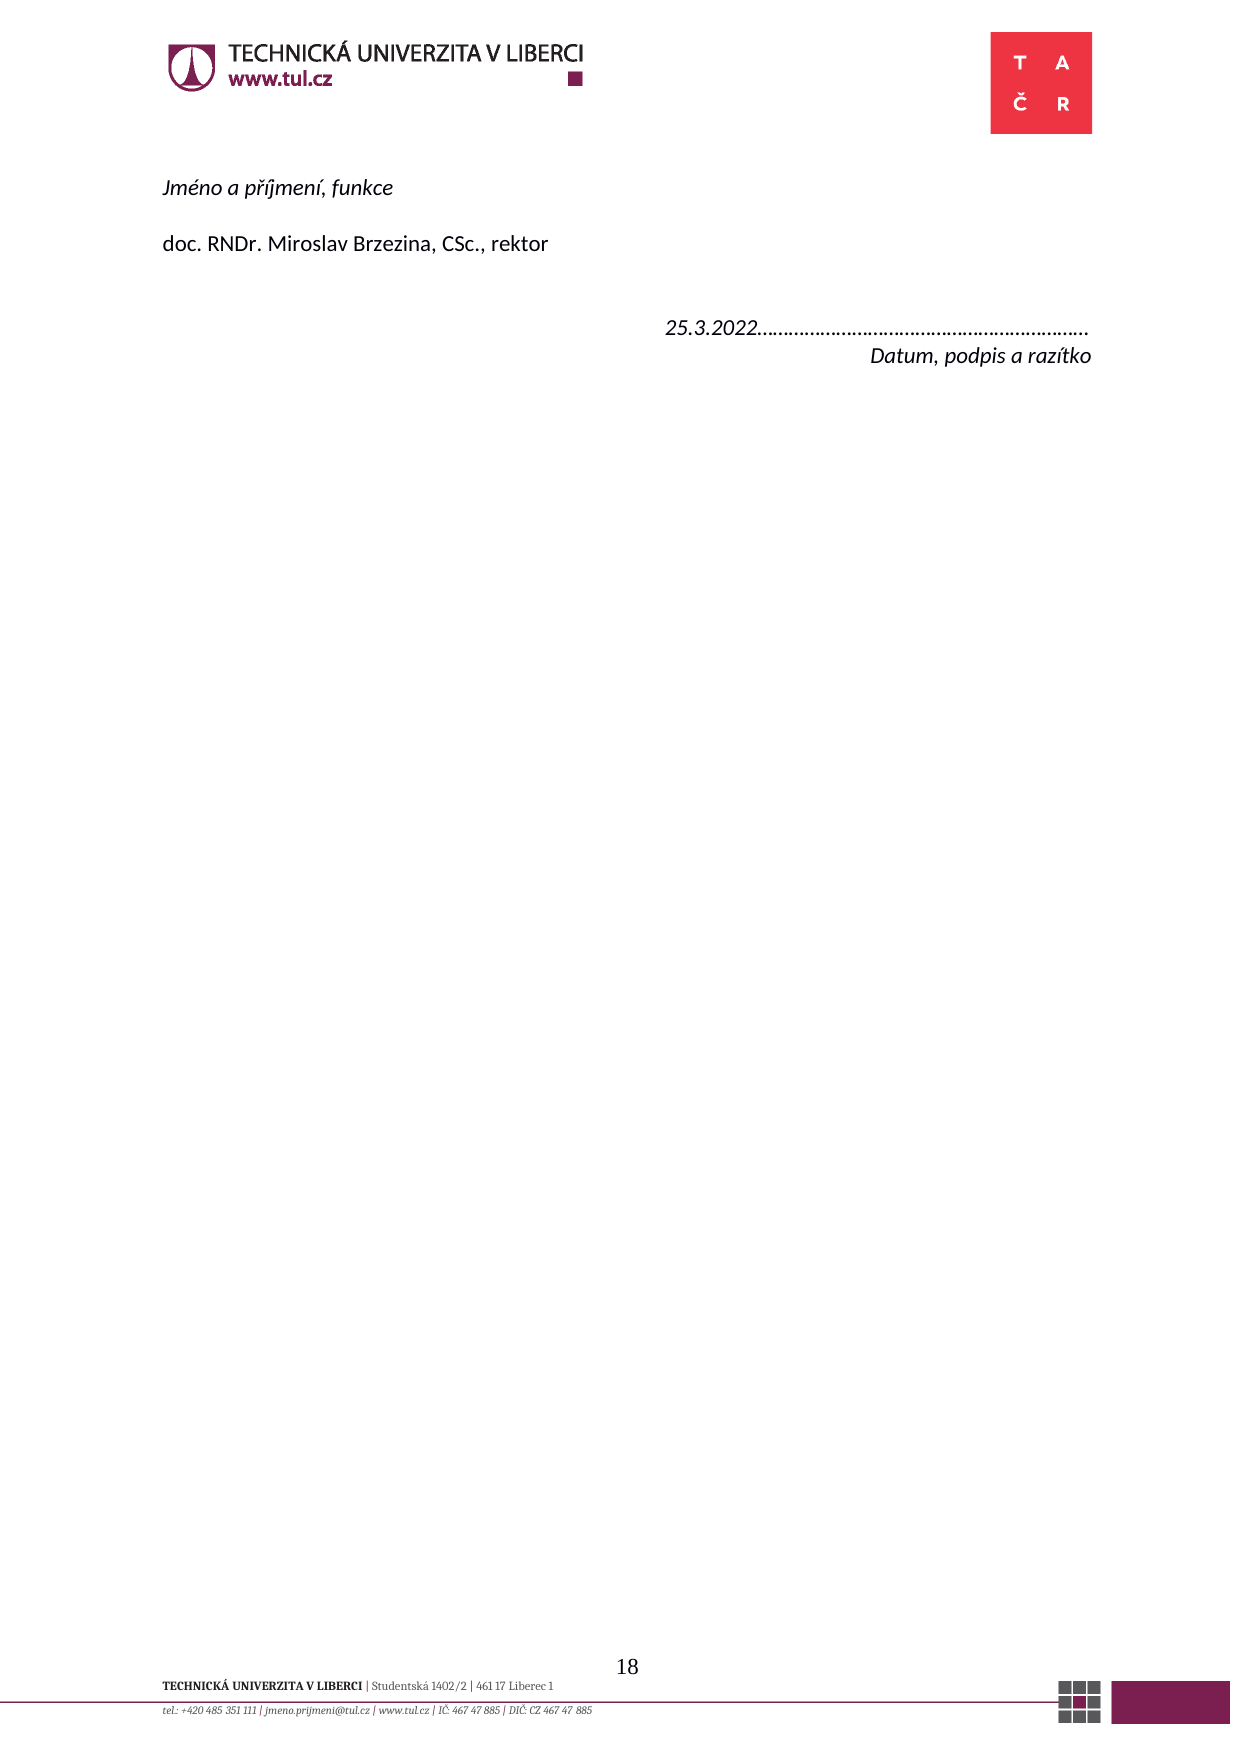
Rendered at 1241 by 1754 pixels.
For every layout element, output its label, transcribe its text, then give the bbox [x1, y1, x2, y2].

picture [50, 0, 1241, 134]
picture [0, 1681, 1230, 1754]
text 25.3.2022……………………………………………………… [162, 313, 1092, 341]
text doc. RNDr. Miroslav Brzezina, CSc., rektor [162, 229, 1092, 257]
text Jméno a příjmení, funkce [162, 173, 1092, 201]
text Datum, podpis a razítko [162, 341, 1092, 369]
